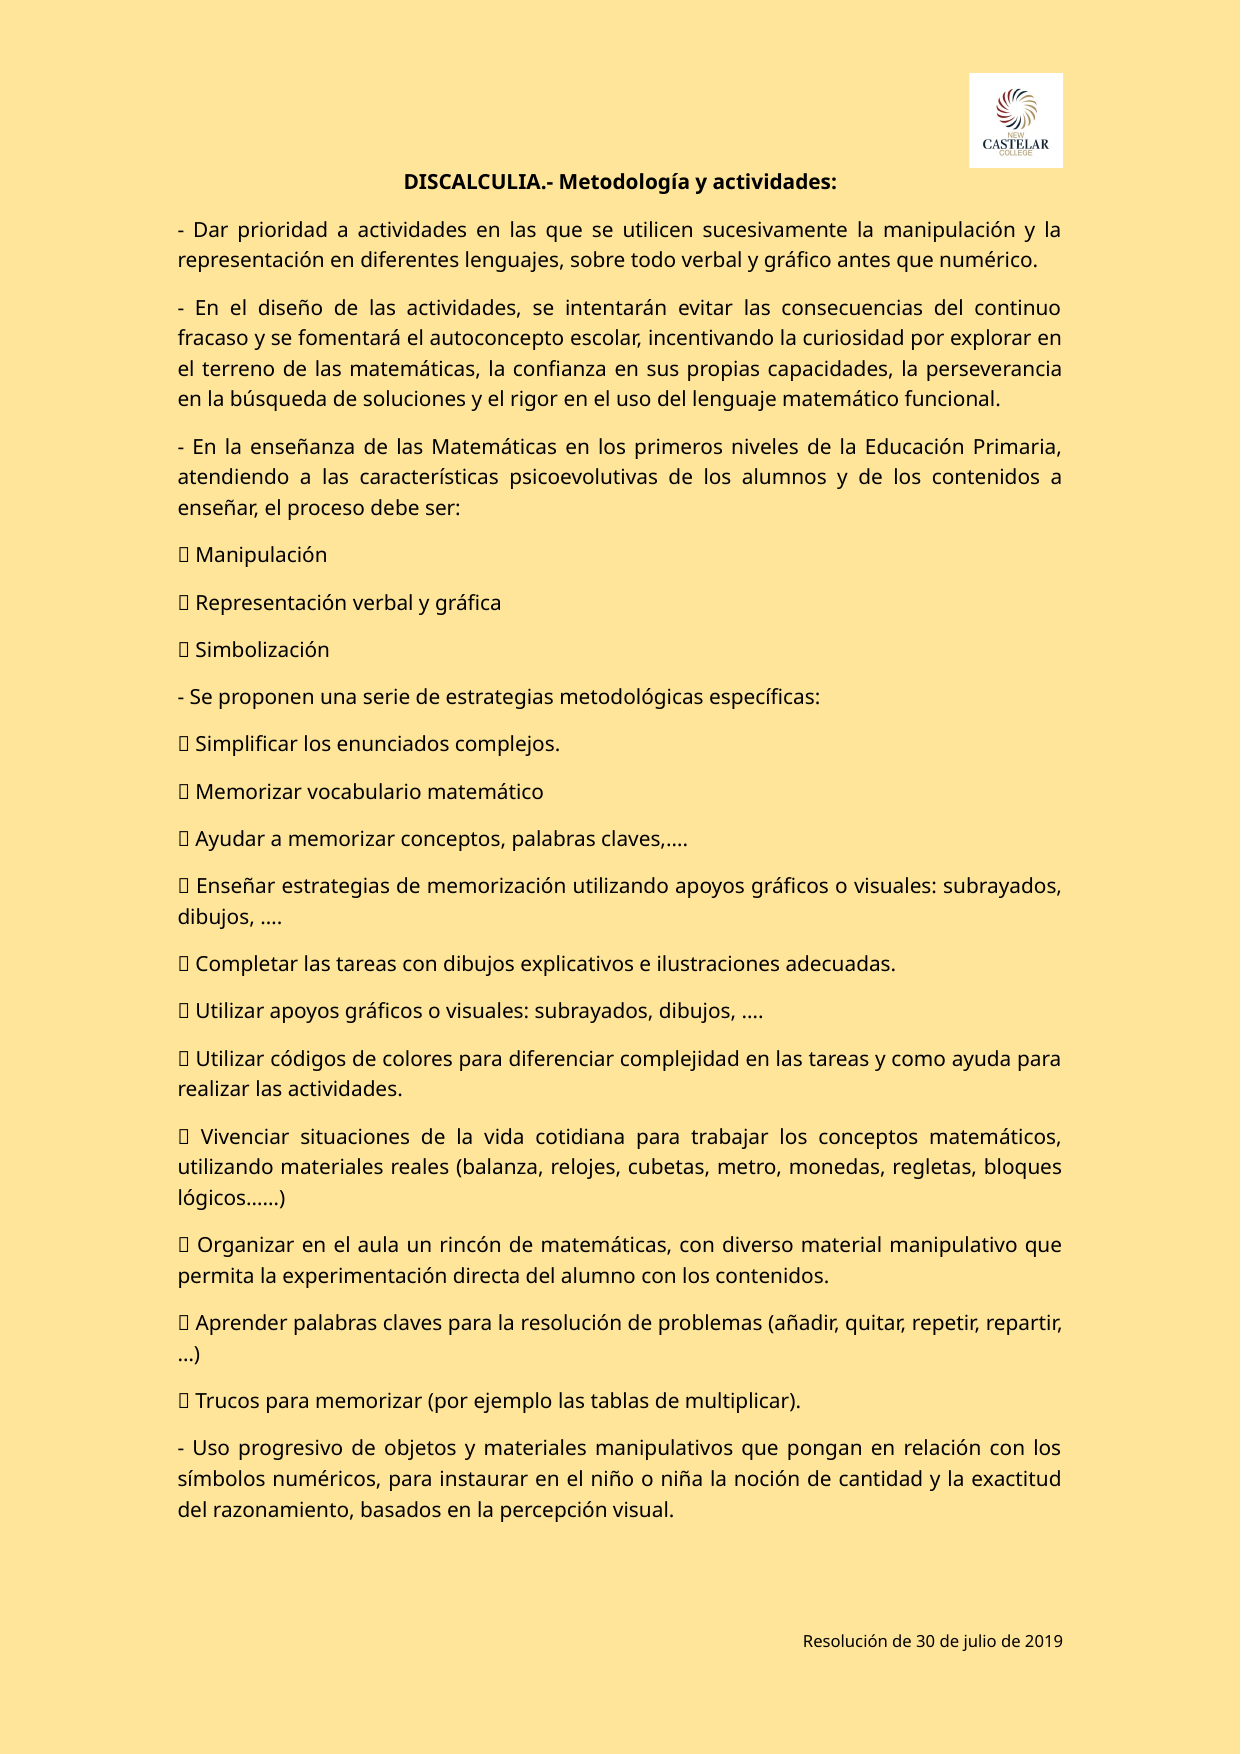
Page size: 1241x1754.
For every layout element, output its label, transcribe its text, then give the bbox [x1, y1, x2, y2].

text  Manipulación [177, 540, 1063, 569]
text  Enseñar estrategias de memorización utilizando apoyos gráficos o visuales: subrayados, dibujos, …. [177, 871, 1063, 931]
text - Uso progresivo de objetos y materiales manipulativos que pongan en relación con los símbolos numéricos, para instaurar en el niño o niña la noción de cantidad y la exactitud del razonamiento, basados en la percepción visual. [177, 1433, 1063, 1523]
text  Utilizar códigos de colores para diferenciar complejidad en las tareas y como ayuda para realizar las actividades. [177, 1044, 1063, 1103]
text - Dar prioridad a actividades en las que se utilicen sucesivamente la manipulación y la representación en diferentes lenguajes, sobre todo verbal y gráfico antes que numérico. [177, 215, 1063, 274]
text - En el diseño de las actividades, se intentarán evitar las consecuencias del continuo fracaso y se fomentará el autoconcepto escolar, incentivando la curiosidad por explorar en el terreno de las matemáticas, la confianza en sus propias capacidades, la perseverancia en la búsqueda de soluciones y el rigor en el uso del lenguaje matemático funcional. [177, 293, 1063, 413]
text  Vivenciar situaciones de la vida cotidiana para trabajar los conceptos matemáticos, utilizando materiales reales (balanza, relojes, cubetas, metro, monedas, regletas, bloques lógicos……) [177, 1122, 1063, 1212]
text  Ayudar a memorizar conceptos, palabras claves,…. [177, 824, 1063, 853]
text  Aprender palabras claves para la resolución de problemas (añadir, quitar, repetir, repartir,…) [177, 1308, 1063, 1367]
text  Trucos para memorizar (por ejemplo las tablas de multiplicar). [177, 1386, 1063, 1415]
text  Simplificar los enunciados complejos. [177, 729, 1063, 758]
text - En la enseñanza de las Matemáticas en los primeros niveles de la Educación Primaria, atendiendo a las características psicoevolutivas de los alumnos y de los contenidos a enseñar, el proceso debe ser: [177, 432, 1063, 522]
picture [969, 73, 1064, 168]
text  Utilizar apoyos gráficos o visuales: subrayados, dibujos, …. [177, 997, 1063, 1025]
text  Simbolización [177, 635, 1063, 663]
text DISCALCULIA.- Metodología y actividades: [177, 167, 1063, 196]
text  Memorizar vocabulario matemático [177, 777, 1063, 805]
text - Se proponen una serie de estrategias metodológicas específicas: [177, 682, 1063, 711]
text  Representación verbal y gráfica [177, 588, 1063, 616]
text  Organizar en el aula un rincón de matemáticas, con diverso material manipulativo que permita la experimentación directa del alumno con los contenidos. [177, 1230, 1063, 1289]
text  Completar las tareas con dibujos explicativos e ilustraciones adecuadas. [177, 949, 1063, 978]
